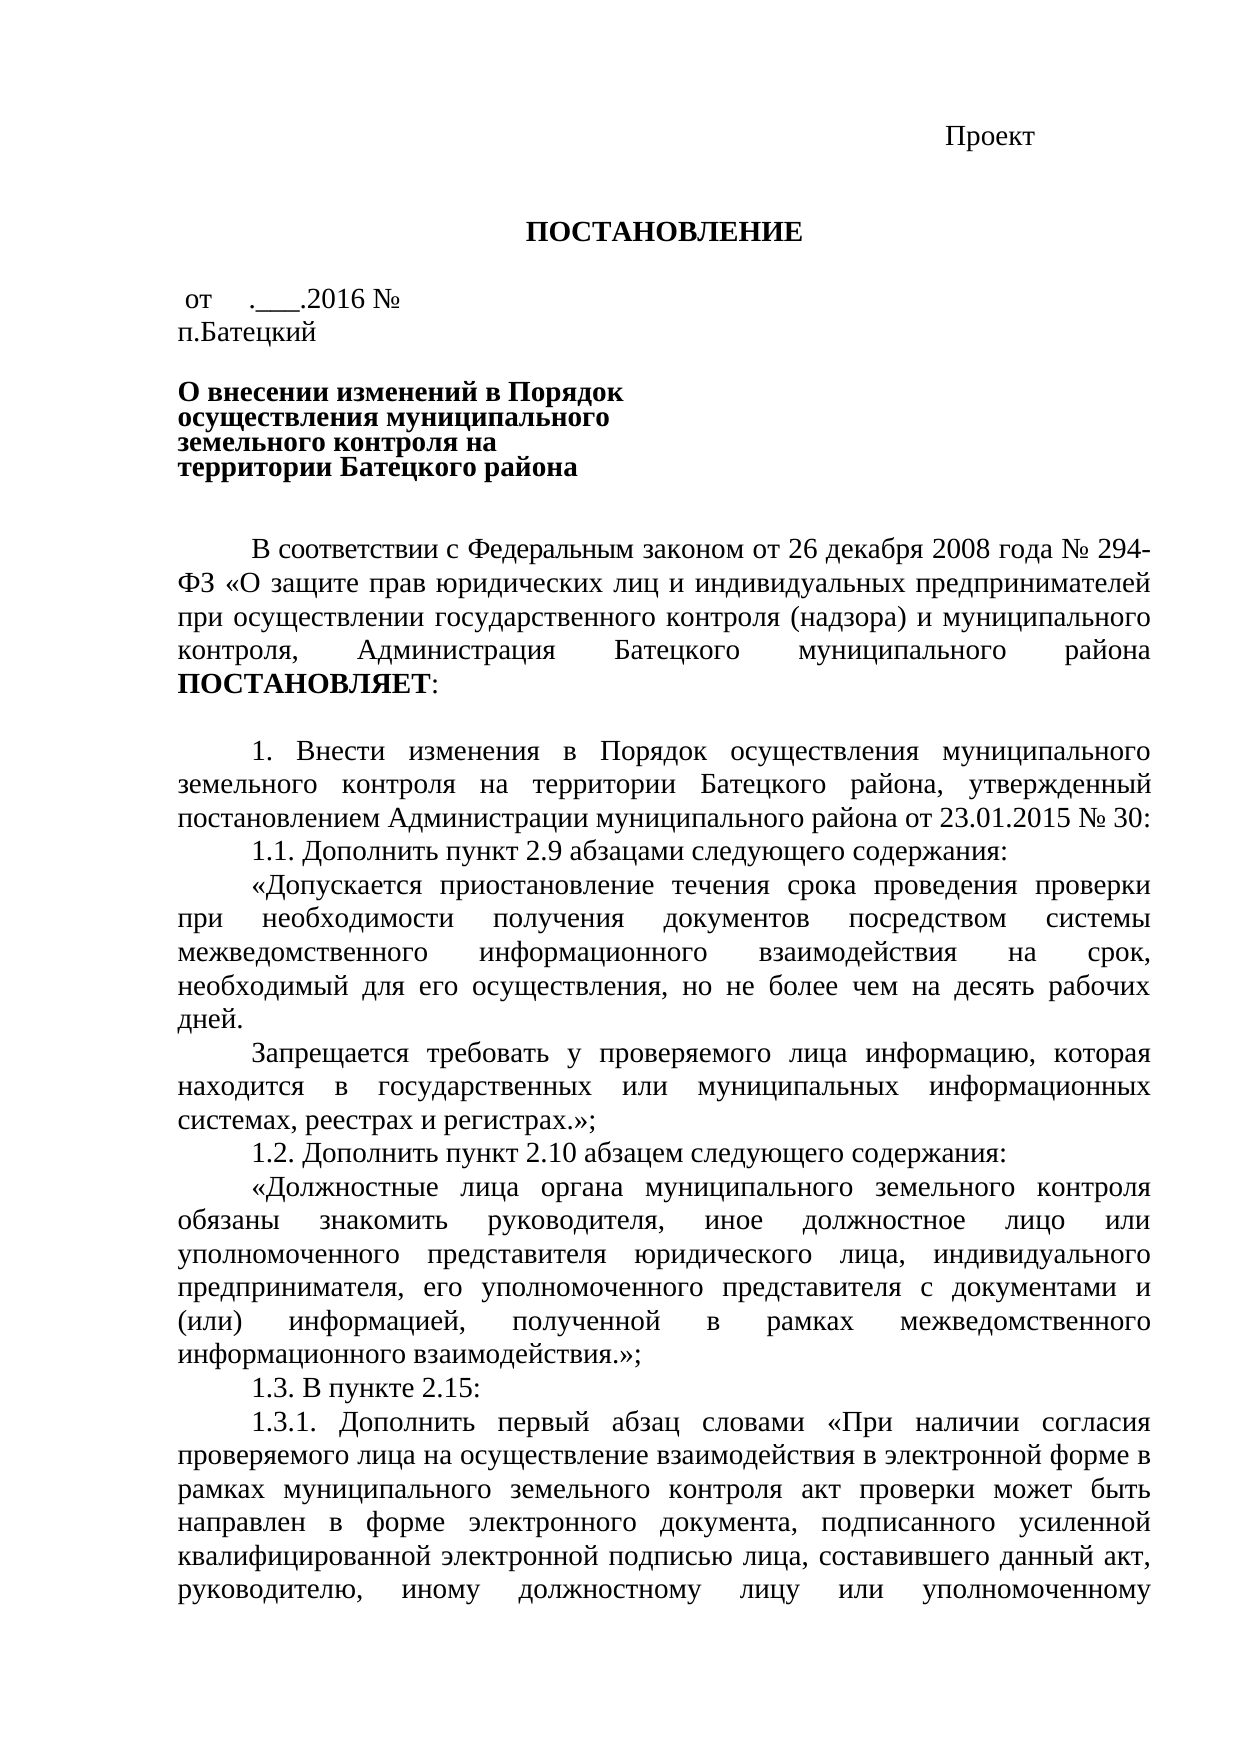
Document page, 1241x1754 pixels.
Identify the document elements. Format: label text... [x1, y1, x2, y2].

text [177, 1404, 1152, 1605]
title территории Батецкого района [177, 457, 1152, 482]
text Запрещается требовать у проверяемого лица информацию, которая находится в государственных или муниципальных информационных системах, реестрах и регистрах.»; [177, 1035, 1152, 1135]
title ПОСТАНОВЛЕНИЕ [177, 214, 1152, 247]
text 1. Внести изменения в Порядок осуществления муниципального земельного контроля на территории Батецкого района, утвержденный постановлением Администрации муниципального района от 23.01.2015 № 30: [177, 733, 1152, 833]
title земельного контроля на [177, 432, 1152, 457]
text 1.1. Дополнить пункт 2.9 абзацами следующего содержания: [177, 833, 1152, 867]
text Проект [177, 118, 1152, 152]
text «Допускается приостановление течения срока проведения проверки при необходимости получения документов посредством системы межведомственного информационного взаимодействия на срок, необходимый для его осуществления, но не более чем на десять рабочих дней. [177, 867, 1152, 1035]
text 1.2. Дополнить пункт 2.10 абзацем следующего содержания: [177, 1135, 1152, 1169]
title О внесении изменений в Порядок [177, 382, 1152, 407]
title осуществления муниципального [177, 407, 1152, 432]
text В соответствии с Федеральным законом от 26 декабря 2008 года № 294-ФЗ «О защите прав юридических лиц и индивидуальных предпринимателей при осуществлении государственного контроля (надзора) и муниципального контроля, Администрация Батецкого муниципального района ПОСТАНОВЛЯЕТ: [177, 532, 1152, 699]
title п.Батецкий [177, 314, 1152, 348]
title от .___.2016 № [177, 281, 1152, 314]
text «Должностные лица органа муниципального земельного контроля обязаны знакомить руководителя, иное должностное лицо или уполномоченного представителя юридического лица, индивидуального предпринимателя, его уполномоченного представителя с документами и (или) информацией, полученной в рамках межведомственного информационного взаимодействия.»; [177, 1169, 1152, 1370]
text 1.3. В пункте 2.15: [177, 1370, 1152, 1404]
